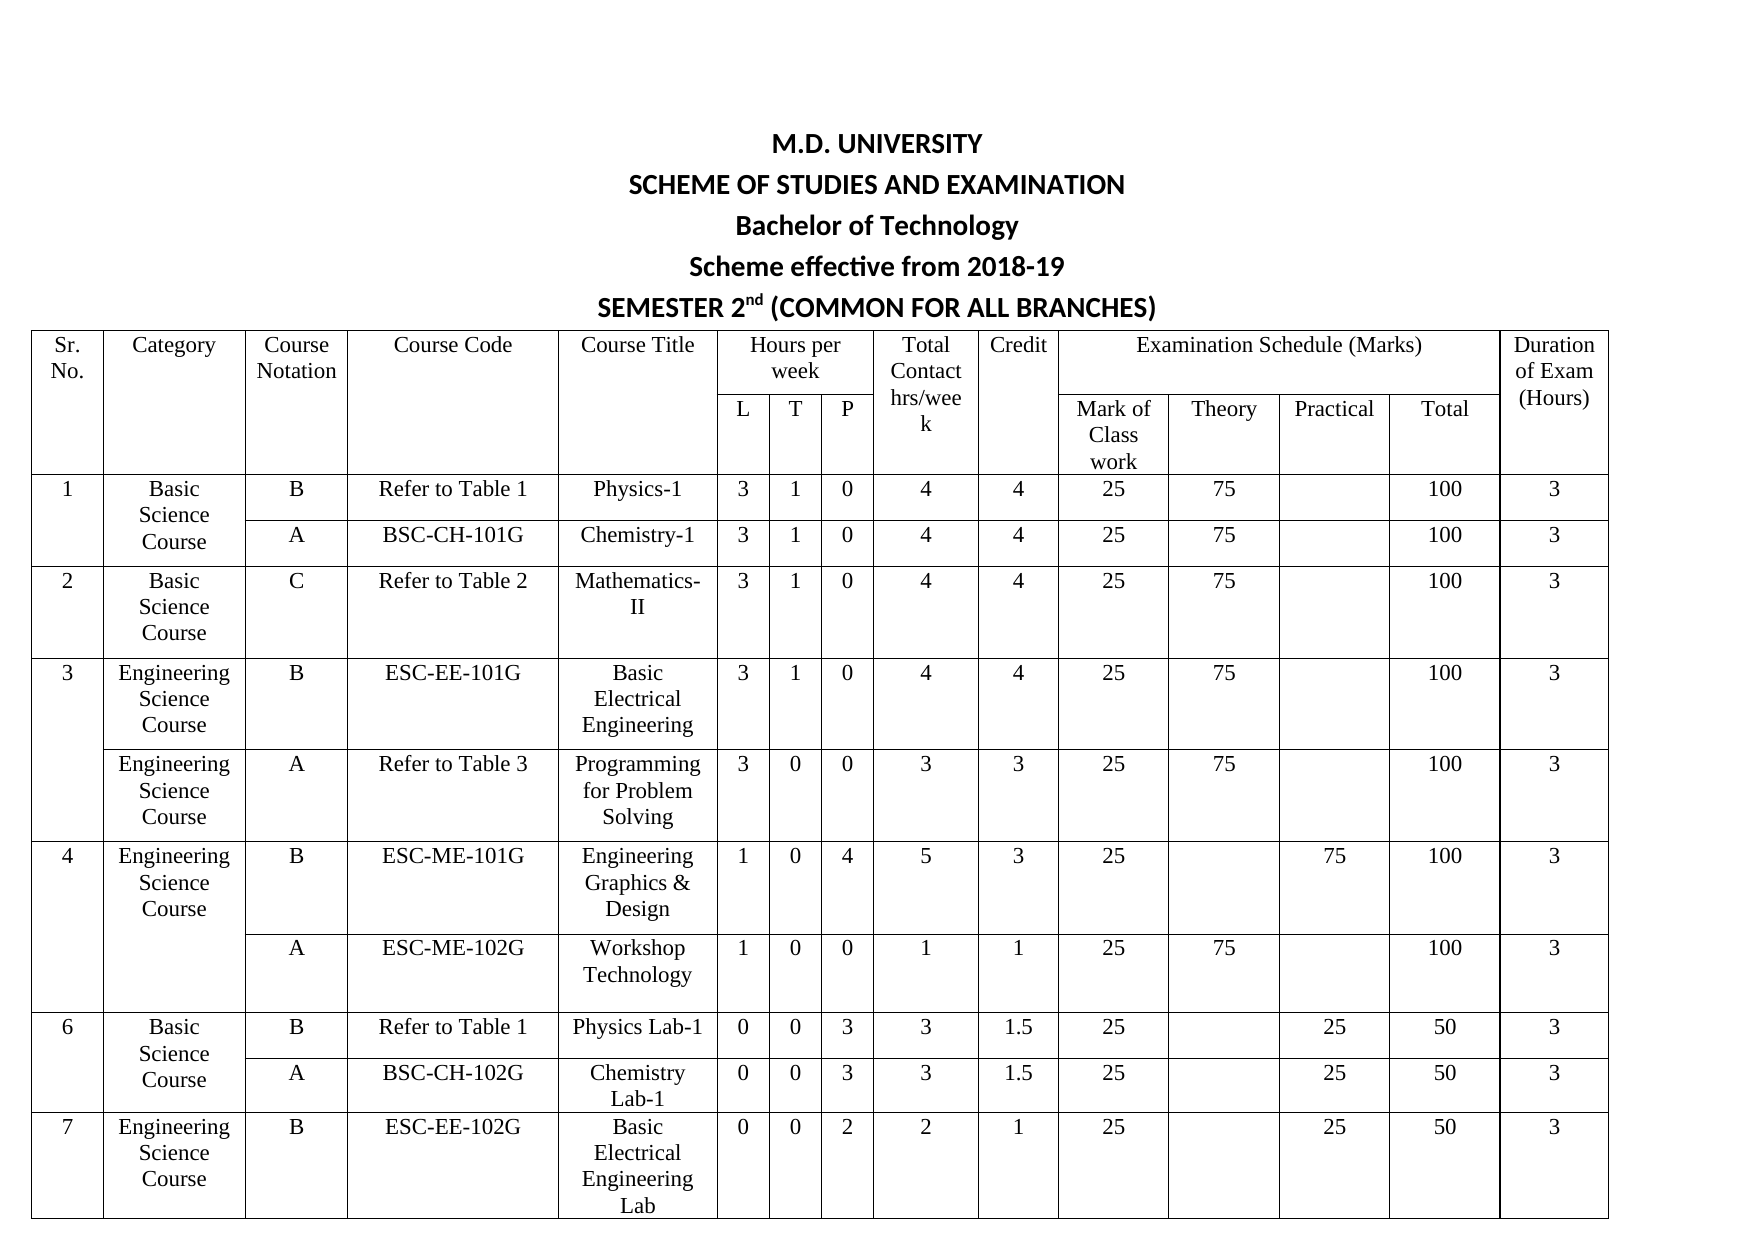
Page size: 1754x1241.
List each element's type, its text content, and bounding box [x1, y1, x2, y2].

table_cell [1280, 567, 1389, 657]
table_cell B [246, 1013, 347, 1058]
table_cell 0 [770, 1113, 821, 1218]
table_cell 0 [822, 935, 873, 1012]
table_cell 25 [1059, 475, 1168, 520]
table_cell 1 [770, 567, 821, 657]
table_cell 3 [32, 659, 103, 841]
table_header Sr. No. [32, 331, 103, 474]
table_cell 3 [1501, 1013, 1608, 1058]
table_cell 25 [1059, 935, 1168, 1012]
table_cell 0 [822, 475, 873, 520]
table_cell B [246, 1113, 347, 1218]
table_cell 1 [718, 842, 769, 933]
table_cell 3 [1501, 659, 1608, 749]
table_cell 4 [874, 521, 978, 566]
table_cell 25 [1059, 659, 1168, 749]
table_cell 3 [1501, 842, 1608, 933]
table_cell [104, 1113, 245, 1218]
table_cell C [246, 567, 347, 657]
table_cell Basic Science Course [104, 475, 245, 566]
table_cell 100 [1390, 567, 1499, 657]
table_cell 100 [1390, 935, 1499, 1012]
table_cell 4 [874, 475, 978, 520]
table_cell A [246, 1059, 347, 1112]
table_cell Programming for Problem Solving [559, 750, 717, 841]
table_cell 25 [1280, 1013, 1389, 1058]
table_cell 25 [1280, 1113, 1389, 1218]
table_cell Mathematics-II [559, 567, 717, 657]
table_cell 3 [718, 475, 769, 520]
table_cell 0 [822, 521, 873, 566]
table_cell 75 [1169, 659, 1279, 749]
table_cell 75 [1169, 521, 1279, 566]
table_cell 0 [770, 842, 821, 933]
table_cell Practical [1280, 395, 1389, 474]
table_cell Refer to Table 1 [348, 1013, 558, 1058]
table_cell [1169, 1113, 1279, 1218]
table_cell [1280, 475, 1389, 520]
table_cell 3 [874, 1059, 978, 1112]
table_cell ESC-ME-101G [348, 842, 558, 933]
table_cell 2 [874, 1113, 978, 1218]
table_cell BSC-CH-101G [348, 521, 558, 566]
table_cell 6 [32, 1013, 103, 1112]
table_cell 3 [718, 567, 769, 657]
table_cell 3 [822, 1013, 873, 1058]
table_cell 100 [1390, 659, 1499, 749]
table_cell 3 [874, 750, 978, 841]
table_cell 3 [979, 842, 1058, 933]
table_cell 50 [1390, 1013, 1499, 1058]
table_cell 1 [979, 1113, 1058, 1218]
table_cell Engineering Graphics & Design [559, 842, 717, 933]
table_cell T [770, 395, 821, 474]
table_cell Refer to Table 1 [348, 475, 558, 520]
table_cell 75 [1169, 475, 1279, 520]
table_cell 0 [770, 1013, 821, 1058]
table_cell 25 [1059, 750, 1168, 841]
table_cell 1 [718, 935, 769, 1012]
table_cell 1 [874, 935, 978, 1012]
table_cell 100 [1390, 842, 1499, 933]
table_cell 25 [1059, 1059, 1168, 1112]
table_cell 0 [822, 567, 873, 657]
table_cell 25 [1059, 521, 1168, 566]
table_cell Engineering Science Course [104, 659, 245, 749]
table_cell 4 [979, 475, 1058, 520]
table_cell 3 [718, 521, 769, 566]
table_cell Basic Science Course [104, 567, 245, 657]
table_cell Theory [1169, 395, 1279, 474]
table_cell 75 [1169, 567, 1279, 657]
table_header Course Code [348, 331, 558, 474]
table_header Course Title [559, 331, 717, 474]
table_header Course Notation [246, 331, 347, 474]
table_cell ESC-EE-101G [348, 659, 558, 749]
text Bachelor of Technology [150, 207, 1604, 243]
table_cell 50 [1390, 1059, 1499, 1112]
table_cell 3 [1501, 1113, 1608, 1218]
table_cell 1 [770, 659, 821, 749]
table_cell 3 [1501, 750, 1608, 841]
table_cell 3 [1501, 475, 1608, 520]
table_cell B [246, 659, 347, 749]
table_cell ESC-EE-102G [348, 1113, 558, 1218]
table_cell 4 [874, 567, 978, 657]
table_cell 3 [1501, 935, 1608, 1012]
table_header Duration of Exam (Hours) [1501, 331, 1608, 474]
table_cell Basic Science Course [104, 1013, 245, 1112]
table_cell 4 [979, 521, 1058, 566]
table_cell 100 [1390, 475, 1499, 520]
table_cell P [822, 395, 873, 474]
table_cell [1169, 842, 1279, 933]
table_cell 0 [822, 750, 873, 841]
table_cell 4 [32, 842, 103, 1012]
table_cell 7 [32, 1113, 103, 1218]
table_cell Physics Lab-1 [559, 1013, 717, 1058]
text Scheme effective from 2018-19 [150, 248, 1604, 284]
table_cell 4 [874, 659, 978, 749]
table_cell 3 [1501, 1059, 1608, 1112]
table_cell 1.5 [979, 1013, 1058, 1058]
table_cell 100 [1390, 750, 1499, 841]
table_cell 1 [979, 935, 1058, 1012]
table_cell 25 [1059, 1113, 1168, 1218]
table_cell Basic Electrical Engineering Lab [559, 1113, 717, 1218]
table_cell 3 [1501, 567, 1608, 657]
table_cell Engineering Science Course [104, 842, 245, 1012]
table_header Total Contact hrs/week [874, 331, 978, 474]
table_cell Basic Electrical Engineering [559, 659, 717, 749]
table_cell [1280, 521, 1389, 566]
table_cell Refer to Table 3 [348, 750, 558, 841]
table_cell 3 [979, 750, 1058, 841]
table_cell Physics-1 [559, 475, 717, 520]
table_cell 4 [979, 567, 1058, 657]
table_cell [1280, 935, 1389, 1012]
table_cell 3 [718, 659, 769, 749]
table_cell 50 [1390, 1113, 1499, 1218]
table_cell Engineering Science Course [104, 750, 245, 841]
table_cell 75 [1169, 935, 1279, 1012]
table_cell 3 [718, 750, 769, 841]
table_cell [1280, 659, 1389, 749]
table_cell L [718, 395, 769, 474]
table_cell 25 [1280, 1059, 1389, 1112]
table_cell Total [1390, 395, 1499, 474]
table_cell 0 [718, 1013, 769, 1058]
table_cell B [246, 842, 347, 933]
table_cell ESC-ME-102G [348, 935, 558, 1012]
table_cell 0 [822, 659, 873, 749]
table_cell 5 [874, 842, 978, 933]
table_cell A [246, 750, 347, 841]
table_header Examination Schedule (Marks) [1059, 331, 1499, 394]
table_cell A [246, 935, 347, 1012]
table_header Credit [979, 331, 1058, 474]
table_header Category [104, 331, 245, 474]
table_cell 1 [32, 475, 103, 566]
text SCHEME OF STUDIES AND EXAMINATION [150, 166, 1604, 202]
table_cell Chemistry-1 [559, 521, 717, 566]
table_cell 0 [770, 750, 821, 841]
table_cell 1 [770, 475, 821, 520]
table_cell Refer to Table 2 [348, 567, 558, 657]
table_cell 25 [1059, 567, 1168, 657]
text SEMESTER 2nd (Common for all branches) [150, 289, 1604, 325]
table_cell A [246, 521, 347, 566]
text M.D. UNIVERSITY [150, 125, 1604, 161]
table_cell 4 [979, 659, 1058, 749]
table_cell Mark of Class work [1059, 395, 1168, 474]
table_cell 25 [1059, 842, 1168, 933]
table_cell 0 [770, 935, 821, 1012]
table_cell 0 [718, 1113, 769, 1218]
table_cell Workshop Technology [559, 935, 717, 1012]
table_cell 3 [874, 1013, 978, 1058]
table_cell 75 [1280, 842, 1389, 933]
table_cell 4 [822, 842, 873, 933]
table_cell 3 [822, 1059, 873, 1112]
table_cell [1169, 1059, 1279, 1112]
table_cell 1.5 [979, 1059, 1058, 1112]
table_cell Chemistry Lab-1 [559, 1059, 717, 1112]
table_cell 2 [822, 1113, 873, 1218]
table_cell B [246, 475, 347, 520]
table_cell 100 [1390, 521, 1499, 566]
table_cell 25 [1059, 1013, 1168, 1058]
table_cell 0 [718, 1059, 769, 1112]
table_cell [1280, 750, 1389, 841]
table_cell 1 [770, 521, 821, 566]
table_header Hours per week [718, 331, 873, 394]
table_cell 2 [32, 567, 103, 657]
table_cell BSC-CH-102G [348, 1059, 558, 1112]
table_cell 0 [770, 1059, 821, 1112]
table_cell [1169, 1013, 1279, 1058]
table_cell 3 [1501, 521, 1608, 566]
table_cell 75 [1169, 750, 1279, 841]
